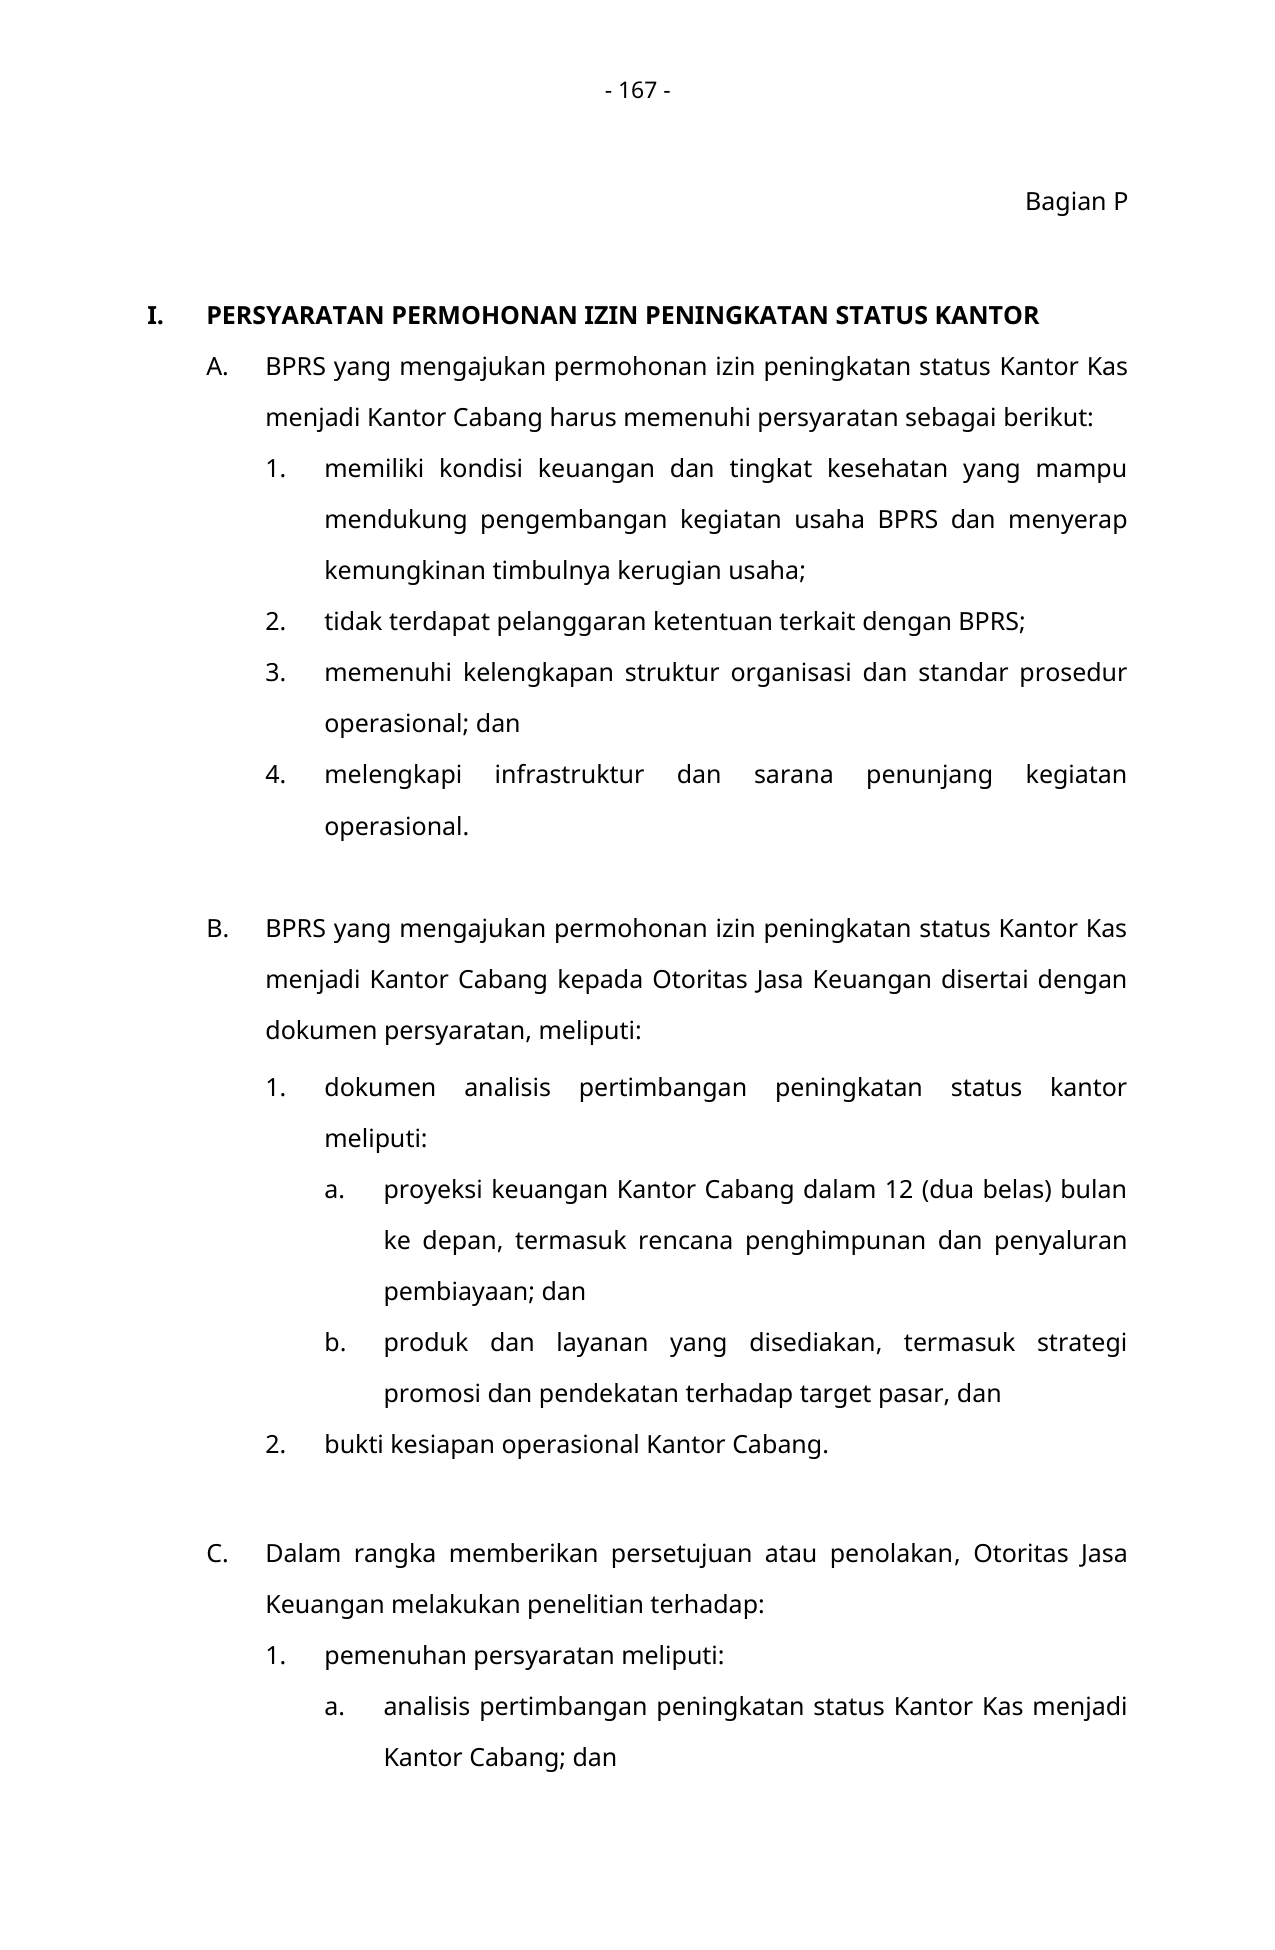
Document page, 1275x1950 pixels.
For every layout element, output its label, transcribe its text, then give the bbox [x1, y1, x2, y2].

list tidak terdapat pelanggaran ketentuan terkait dengan BPRS; [265, 604, 1128, 638]
list dokumen analisis pertimbangan peningkatan status kantor meliputi: [265, 1070, 1128, 1155]
list Dalam rangka memberikan persetujuan atau penolakan, Otoritas Jasa Keuangan melakukan penelitian terhadap: [206, 1535, 1128, 1620]
list proyeksi keuangan Kantor Cabang dalam 12 (dua belas) bulan ke depan, termasuk rencana penghimpunan dan penyaluran pembiayaan; dan [324, 1172, 1128, 1308]
list melengkapi infrastruktur dan sarana penunjang kegiatan operasional. [265, 757, 1128, 842]
list BPRS yang mengajukan permohonan izin peningkatan status Kantor Kas menjadi Kantor Cabang kepada Otoritas Jasa Keuangan disertai dengan dokumen persyaratan, meliputi: [206, 910, 1128, 1046]
list PERSYARATAN PERMOHONAN IZIN PENINGKATAN STATUS KANTOR [147, 298, 1128, 332]
list BPRS yang mengajukan permohonan izin peningkatan status Kantor Kas menjadi Kantor Cabang harus memenuhi persyaratan sebagai berikut: [206, 349, 1128, 434]
list memiliki kondisi keuangan dan tingkat kesehatan yang mampu mendukung pengembangan kegiatan usaha BPRS dan menyerap kemungkinan timbulnya kerugian usaha; [265, 451, 1128, 587]
list analisis pertimbangan peningkatan status Kantor Kas menjadi Kantor Cabang; dan [324, 1688, 1128, 1773]
list bukti kesiapan operasional Kantor Cabang. [265, 1427, 1128, 1461]
list produk dan layanan yang disediakan, termasuk strategi promosi dan pendekatan terhadap target pasar, dan [324, 1325, 1128, 1410]
text Bagian P [147, 183, 1128, 217]
list memenuhi kelengkapan struktur organisasi dan standar prosedur operasional; dan [265, 655, 1128, 740]
list pemenuhan persyaratan meliputi: [265, 1637, 1128, 1671]
